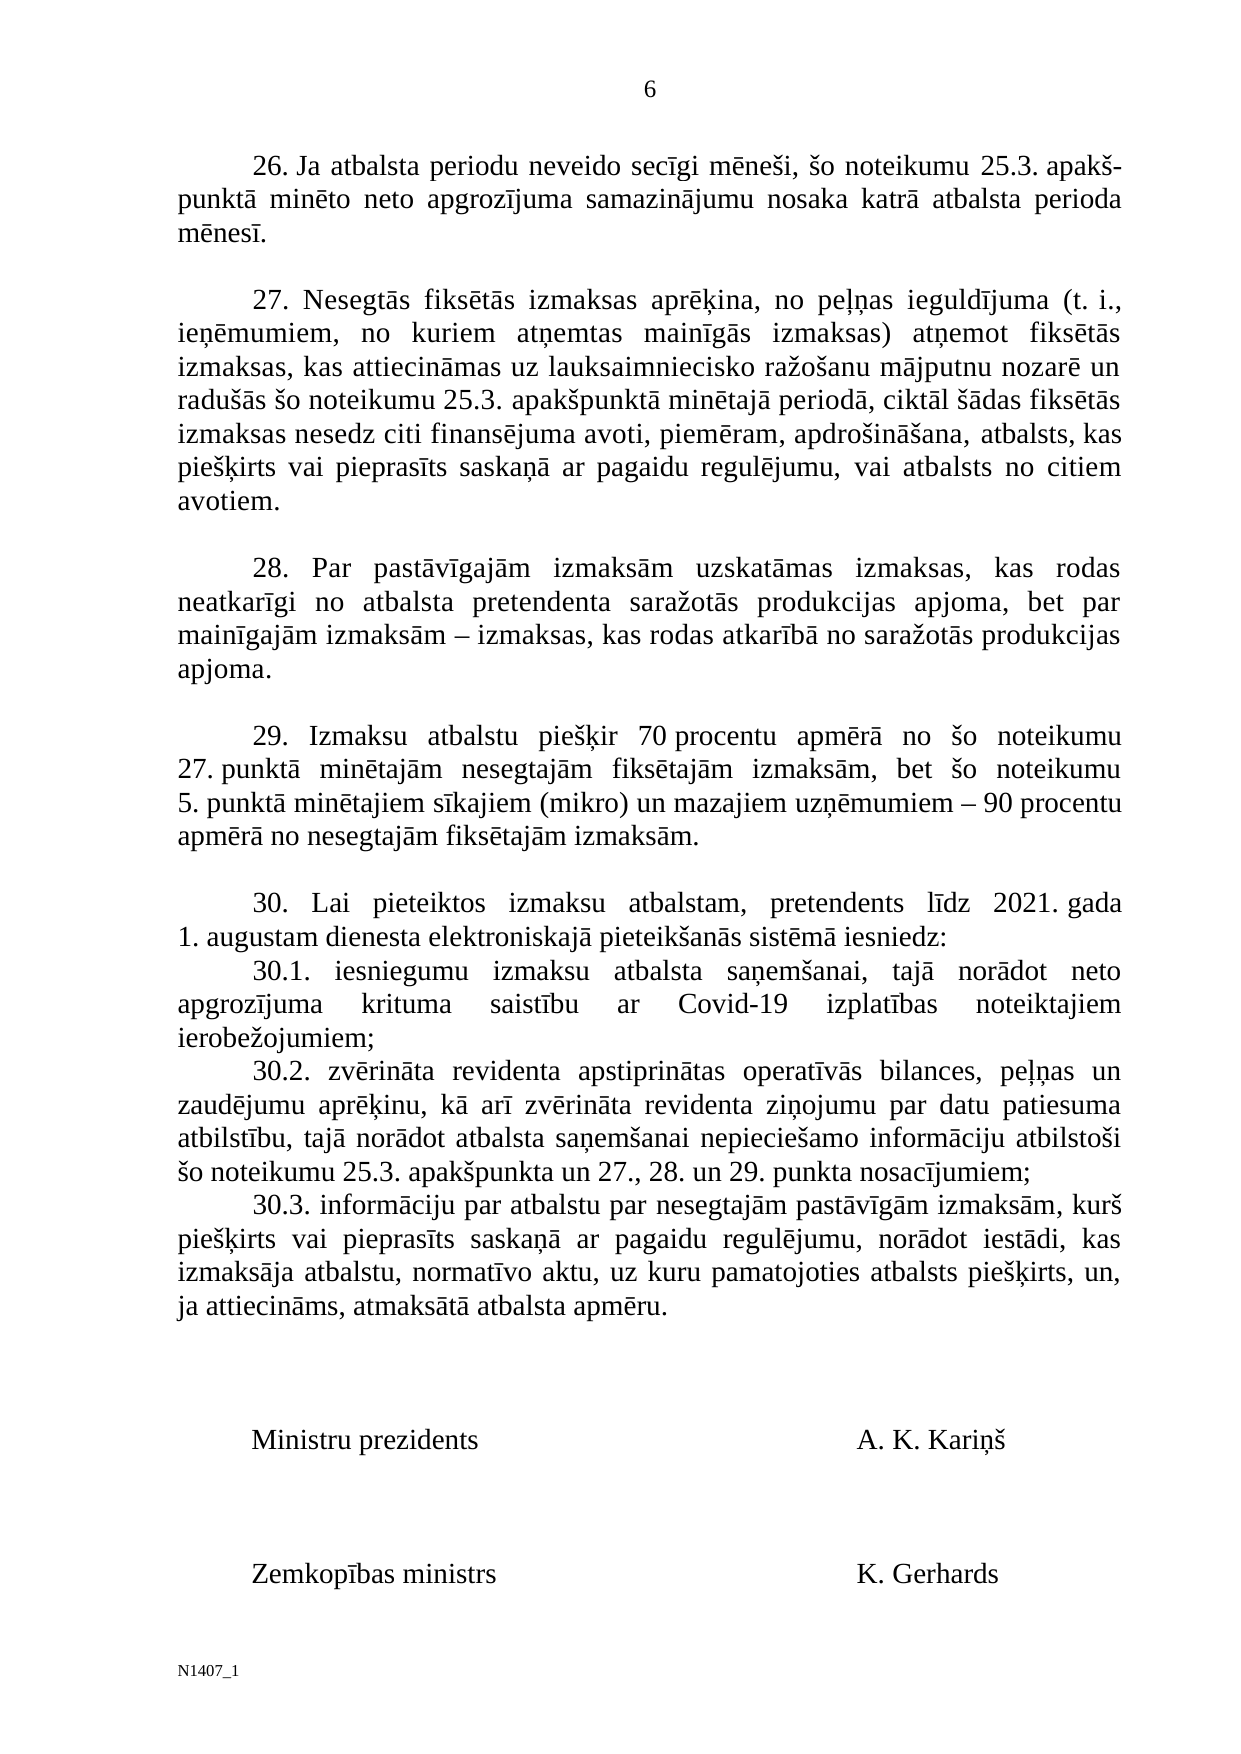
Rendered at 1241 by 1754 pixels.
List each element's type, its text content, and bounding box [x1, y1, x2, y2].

text Zemkopības ministrs K. Gerhards [177, 1556, 1122, 1590]
text 30.3. informāciju par atbalstu par nesegtajām pastāvīgām izmaksām, kurš piešķirts vai pieprasīts saskaņā ar pagaidu regulējumu, norādot iestādi, kas izmaksāja atbalstu, normatīvo aktu, uz kuru pamatojoties atbalsts piešķirts, un, ja attiecināms, atmaksātā atbalsta apmēru. [177, 1187, 1122, 1322]
text 27. Nesegtās fiksētās izmaksas aprēķina, no peļņas ieguldījuma (t. i., ieņēmumiem, no kuriem atņemtas mainīgās izmaksas) atņemot fiksētās izmaksas, kas attiecināmas uz lauksaimniecisko ražošanu mājputnu nozarē un radušās šo noteikumu 25.3. apakšpunktā minētajā periodā, ciktāl šādas fiksētās izmaksas nesedz citi finansējuma avoti, piemēram, apdrošināšana, atbalsts, kas piešķirts vai pieprasīts saskaņā ar pagaidu regulējumu, vai atbalsts no citiem avotiem. [177, 282, 1122, 517]
text 26. Ja atbalsta periodu neveido secīgi mēneši, šo noteikumu 25.3. apakšpunktā minēto neto apgrozījuma samazinājumu nosaka katrā atbalsta perioda mēnesī. [177, 148, 1122, 248]
text 30.1. iesniegumu izmaksu atbalsta saņemšanai, tajā norādot neto apgrozījuma krituma saistību ar Covid-19 izplatības noteiktajiem ierobežojumiem; [177, 953, 1122, 1053]
text 30. Lai pieteiktos izmaksu atbalstam, pretendents līdz 2021. gada 1. augustam dienesta elektroniskajā pieteikšanās sistēmā iesniedz: [177, 886, 1122, 953]
text 28. Par pastāvīgajām izmaksām uzskatāmas izmaksas, kas rodas neatkarīgi no atbalsta pretendenta saražotās produkcijas apjoma, bet par mainīgajām izmaksām – izmaksas, kas rodas atkarībā no saražotās produkcijas apjoma. [177, 550, 1122, 684]
text 30.2. zvērināta revidenta apstiprinātas operatīvās bilances, peļņas un zaudējumu aprēķinu, kā arī zvērināta revidenta ziņojumu par datu patiesuma atbilstību, tajā norādot atbalsta saņemšanai nepieciešamo informāciju atbilstoši šo noteikumu 25.3. apakšpunkta un 27., 28. un 29. punkta nosacījumiem; [177, 1053, 1122, 1187]
text 29. Izmaksu atbalstu piešķir 70 procentu apmērā no šo noteikumu 27. punktā minētajām nesegtajām fiksētajām izmaksām, bet šo noteikumu 5. punktā minētajiem sīkajiem (mikro) un mazajiem uzņēmumiem – 90 procentu apmērā no nesegtajām fiksētajām izmaksām. [177, 718, 1122, 852]
text Ministru prezidents A. K. Kariņš [177, 1422, 1122, 1456]
